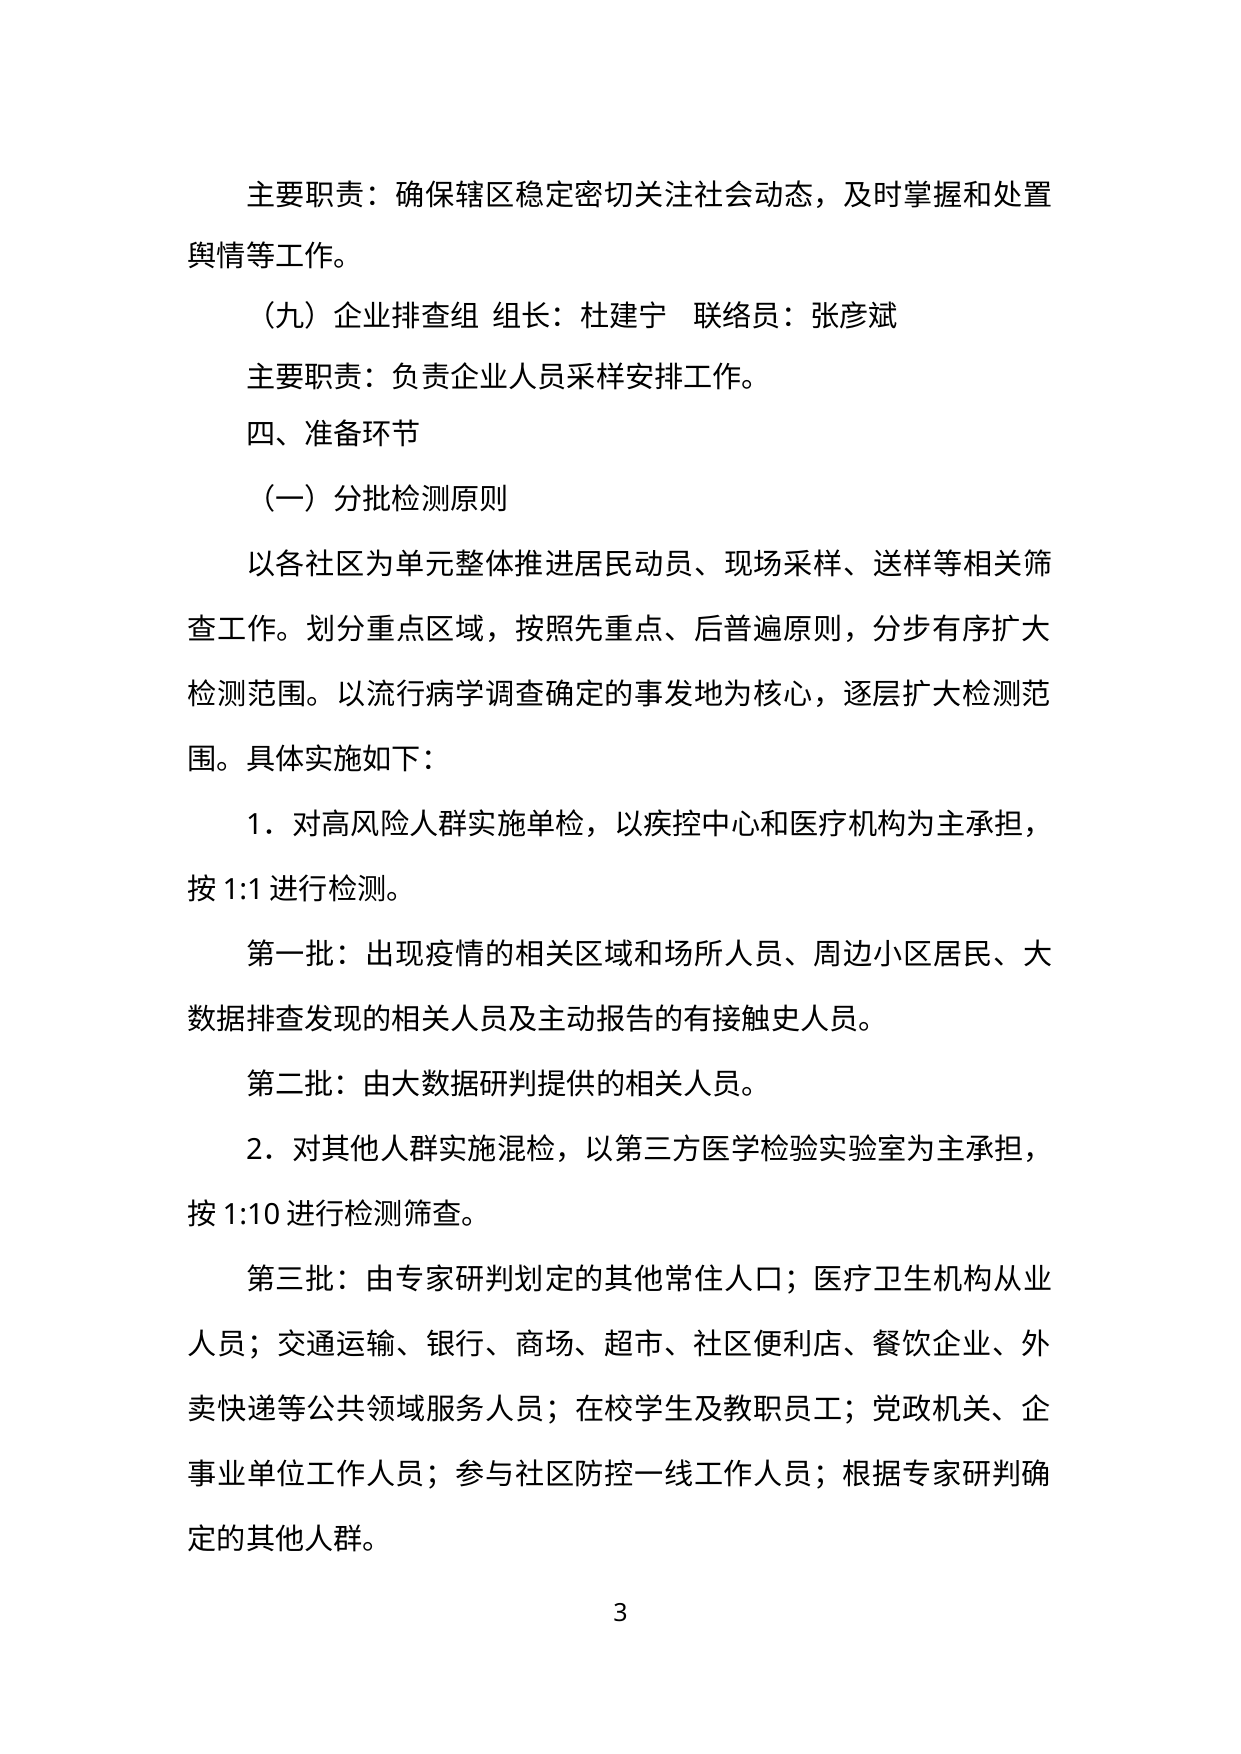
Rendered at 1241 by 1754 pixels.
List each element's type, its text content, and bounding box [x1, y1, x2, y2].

text 2．对其他人群实施混检，以第三方医学检验实验室为主承担，按1:10进行检测筛查。 [187, 1114, 1053, 1244]
text 主要职责：负责企业人员采样安排工作。 [187, 339, 1053, 399]
text 以各社区为单元整体推进居民动员、现场采样、送样等相关筛查工作。划分重点区域，按照先重点、后普遍原则，分步有序扩大检测范围。以流行病学调查确定的事发地为核心，逐层扩大检测范围。具体实施如下： [187, 529, 1053, 789]
text 四、准备环节 [187, 399, 1053, 464]
text 第三批：由专家研判划定的其他常住人口；医疗卫生机构从业人员；交通运输、银行、商场、超市、社区便利店、餐饮企业、外卖快递等公共领域服务人员；在校学生及教职员工；党政机关、企事业单位工作人员；参与社区防控一线工作人员；根据专家研判确定的其他人群。 [187, 1244, 1053, 1569]
text （一）分批检测原则 [187, 464, 1053, 529]
text 主要职责：确保辖区稳定密切关注社会动态，及时掌握和处置舆情等工作。 [187, 157, 1053, 278]
text 第二批：由大数据研判提供的相关人员。 [187, 1049, 1053, 1114]
text 第一批：出现疫情的相关区域和场所人员、周边小区居民、大数据排查发现的相关人员及主动报告的有接触史人员。 [187, 919, 1053, 1049]
text （九）企业排查组 组长：杜建宁 联络员：张彦斌 [187, 278, 1053, 339]
text 1．对高风险人群实施单检，以疾控中心和医疗机构为主承担，按1:1进行检测。 [187, 789, 1053, 919]
